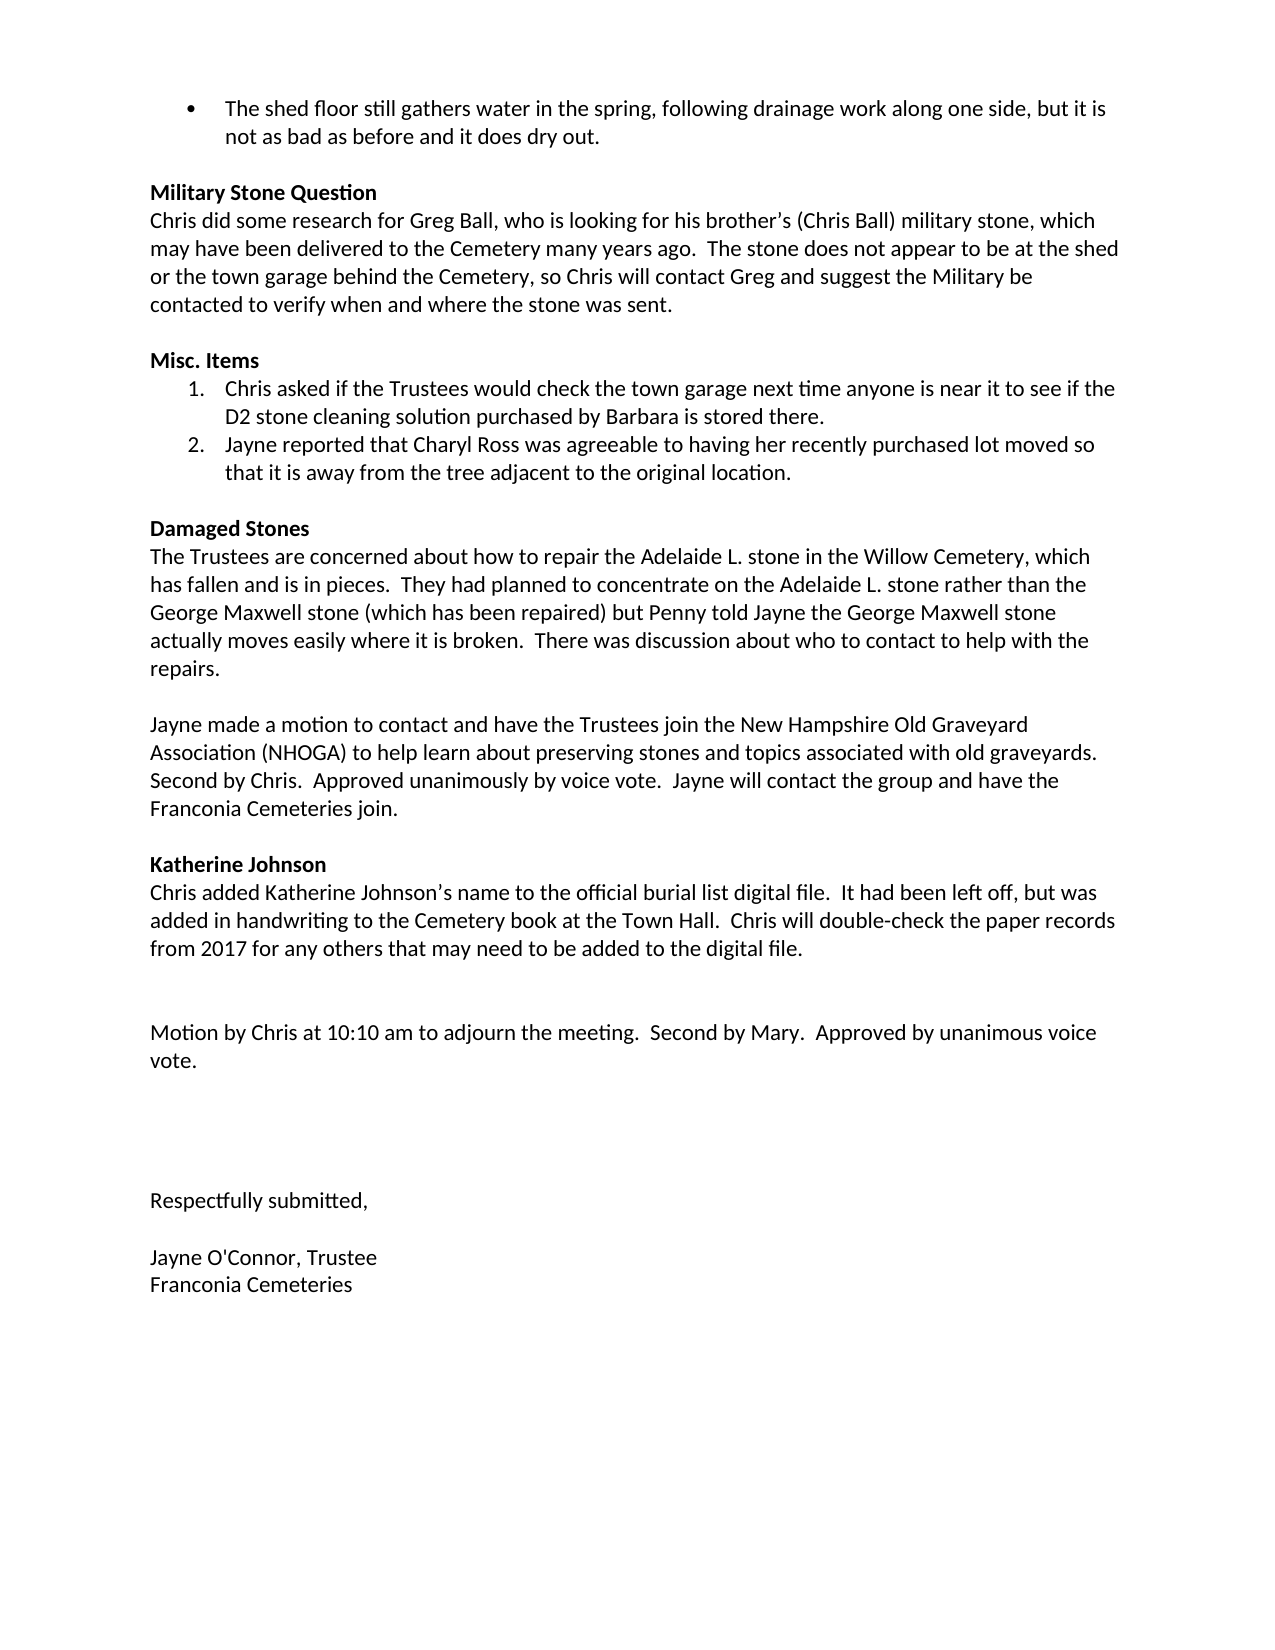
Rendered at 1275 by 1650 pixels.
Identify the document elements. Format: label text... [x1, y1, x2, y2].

text Chris did some research for Greg Ball, who is looking for his brother’s (Chris Ball) military stone, which may have been delivered to the Cemetery many years ago. The stone does not appear to be at the shed or the town garage behind the Cemetery, so Chris will contact Greg and suggest the Military be contacted to verify when and where the stone was sent. [150, 206, 1125, 318]
list The shed floor still gathers water in the spring, following drainage work along one side, but it is not as bad as before and it does dry out. [187, 94, 1125, 150]
text Motion by Chris at 10:10 am to adjourn the meeting. Second by Mary. Approved by unanimous voice vote. [150, 1018, 1125, 1074]
text The Trustees are concerned about how to repair the Adelaide L. stone in the Willow Cemetery, which has fallen and is in pieces. They had planned to concentrate on the Adelaide L. stone rather than the George Maxwell stone (which has been repaired) but Penny told Jayne the George Maxwell stone actually moves easily where it is broken. There was discussion about who to contact to help with the repairs. [150, 542, 1125, 682]
text Chris added Katherine Johnson’s name to the official burial list digital file. It had been left off, but was added in handwriting to the Cemetery book at the Town Hall. Chris will double-check the paper records from 2017 for any others that may need to be added to the digital file. [150, 878, 1125, 962]
text Jayne made a motion to contact and have the Trustees join the New Hampshire Old Graveyard Association (NHOGA) to help learn about preserving stones and topics associated with old graveyards. Second by Chris. Approved unanimously by voice vote. Jayne will contact the group and have the Franconia Cemeteries join. [150, 710, 1125, 822]
list Chris asked if the Trustees would check the town garage next time anyone is near it to see if the D2 stone cleaning solution purchased by Barbara is stored there. [187, 374, 1125, 430]
text Damaged Stones [150, 514, 1125, 542]
text Military Stone Question [150, 178, 1125, 206]
text Jayne O'Connor, Trustee Franconia Cemeteries [150, 1243, 1125, 1299]
text Respectfully submitted, [150, 1187, 1125, 1214]
text Misc. Items [150, 346, 1125, 374]
list Jayne reported that Charyl Ross was agreeable to having her recently purchased lot moved so that it is away from the tree adjacent to the original location. [187, 430, 1125, 486]
text Katherine Johnson [150, 850, 1125, 878]
